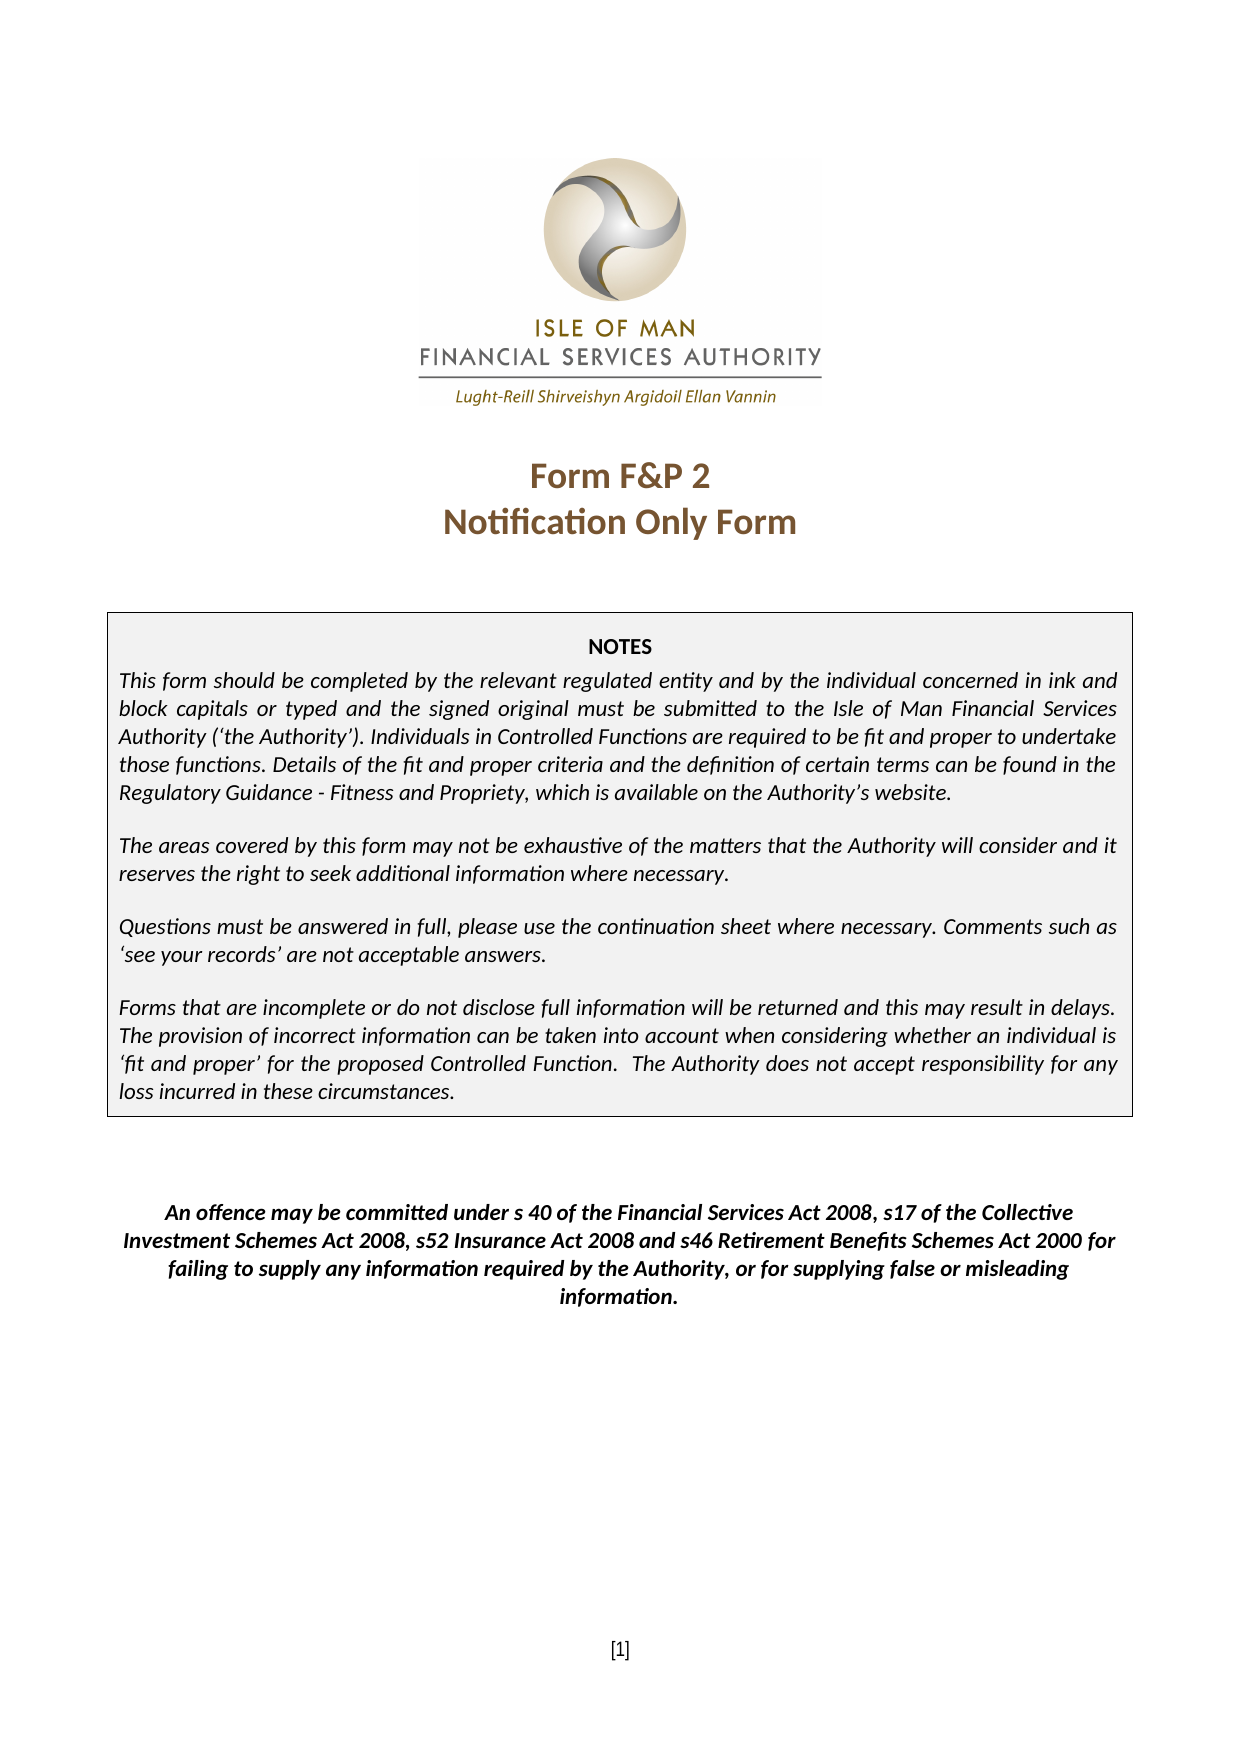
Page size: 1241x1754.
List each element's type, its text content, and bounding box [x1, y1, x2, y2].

picture [418, 158, 822, 406]
text Questions must be answered in full, please use the continuation sheet where necessary. Comments such as ‘see your records’ are not acceptable answers. [108, 893, 1132, 968]
text Form F&P 2 [119, 452, 1121, 498]
text An offence may be committed under s 40 of the Financial Services Act 2008, s17 of the Collective Investment Schemes Act 2008, s52 Insurance Act 2008 and s46 Retirement Benefits Schemes Act 2000 for failing to supply any information required by the Authority, or for supplying false or misleading information. [119, 1198, 1121, 1310]
text Forms that are incomplete or do not disclose full information will be returned and this may result in delays. The provision of incorrect information can be taken into account when considering whether an individual is ‘fit and proper’ for the proposed Controlled Function. The Authority does not accept responsibility for any loss incurred in these circumstances. [108, 974, 1132, 1116]
text Notification Only Form [119, 498, 1121, 543]
text This form should be completed by the relevant regulated entity and by the individual concerned in ink and block capitals or typed and the signed original must be submitted to the Isle of Man Financial Services Authority (‘the Authority’). Individuals in Controlled Functions are required to be fit and proper to undertake those functions. Details of the fit and proper criteria and the definition of certain terms can be found in the Regulatory Guidance - Fitness and Propriety, which is available on the Authority’s website. [108, 646, 1132, 806]
text NOTES [108, 613, 1132, 646]
text The areas covered by this form may not be exhaustive of the matters that the Authority will consider and it reserves the right to seek additional information where necessary. [108, 812, 1132, 887]
